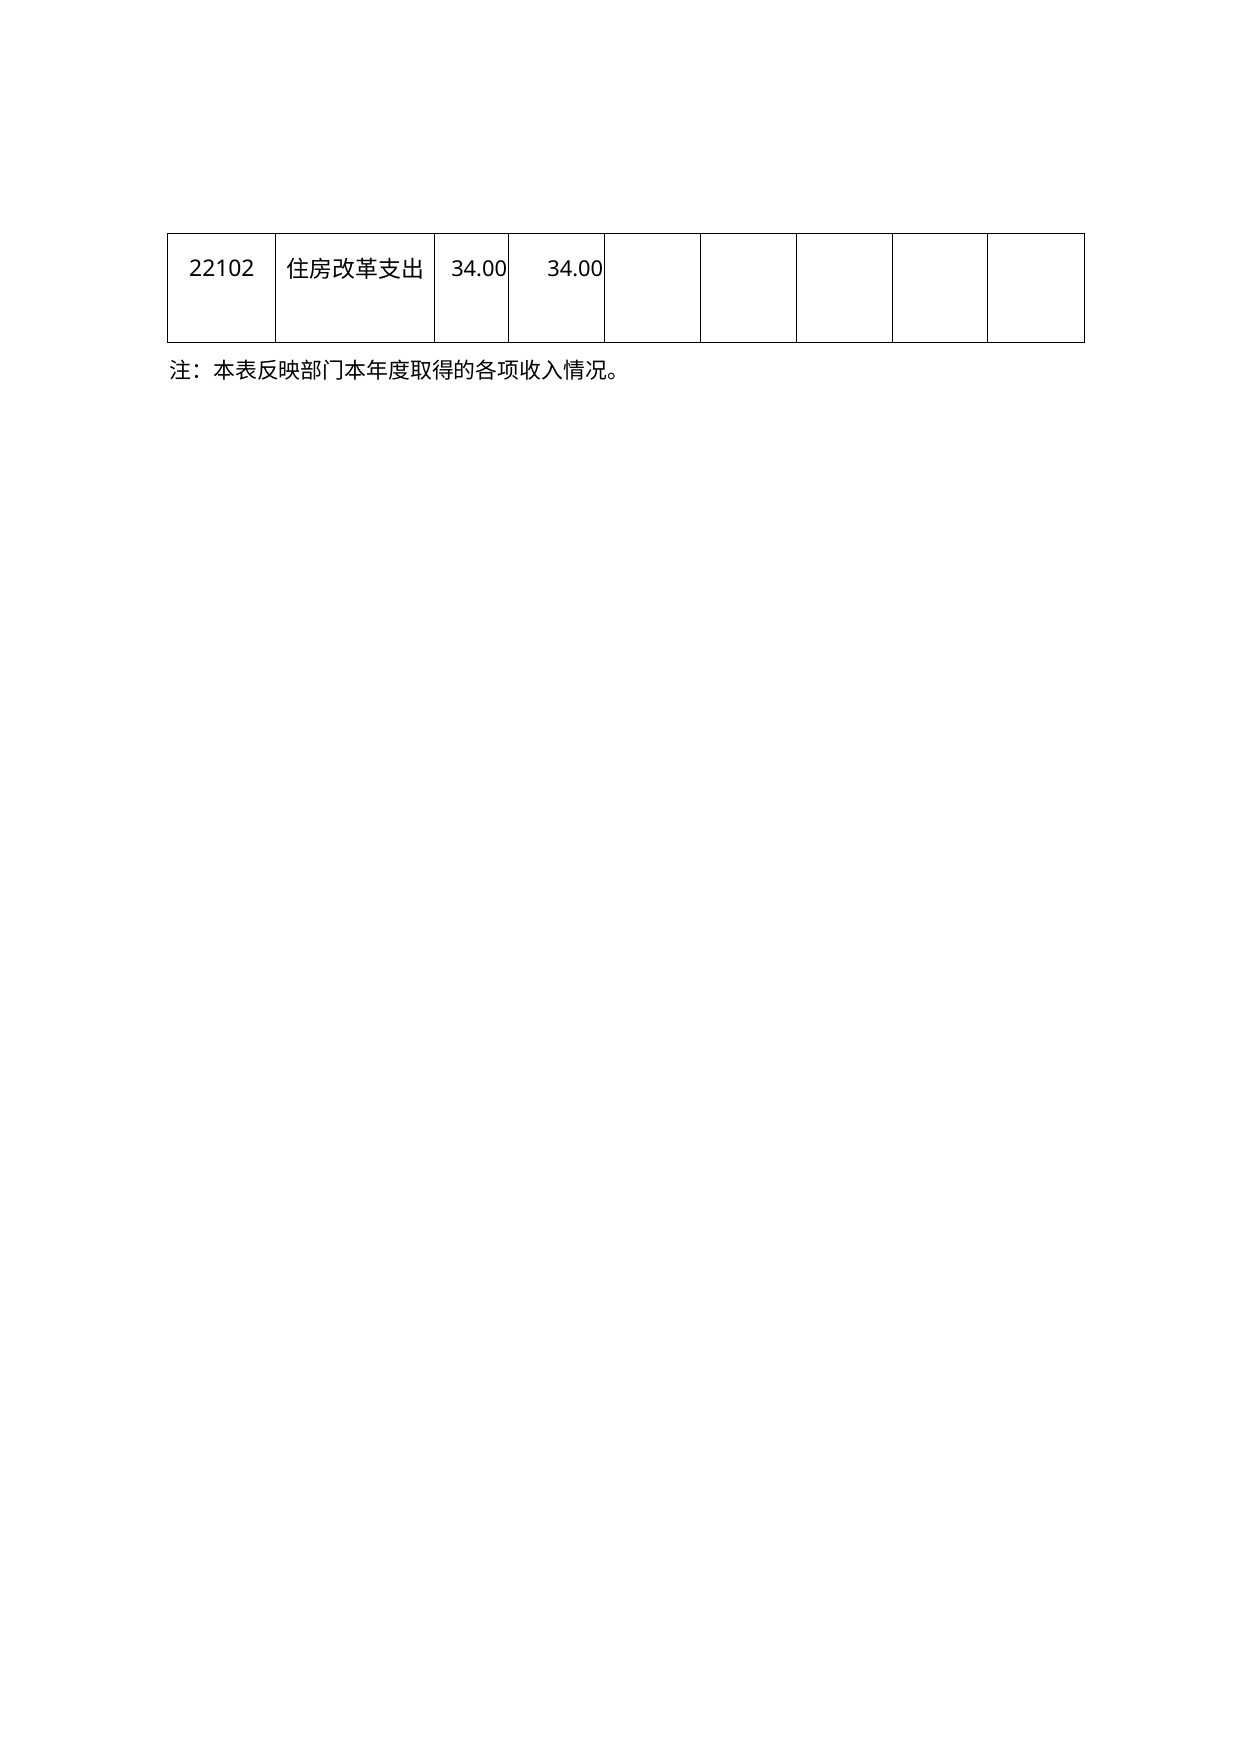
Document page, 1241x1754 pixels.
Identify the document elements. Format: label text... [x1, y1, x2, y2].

table_cell 34.00 [509, 234, 604, 342]
table_cell [605, 234, 700, 342]
table_cell 注：本表反映部门本年度取得的各项收入情况。 [168, 343, 1084, 392]
table_cell 34.00 [435, 234, 508, 342]
table_cell 22102 [168, 234, 275, 342]
table_cell 住房改革支出 [276, 234, 434, 342]
table_cell [797, 234, 892, 342]
table_cell [893, 234, 987, 342]
table_cell [701, 234, 796, 342]
table_cell [988, 234, 1084, 342]
